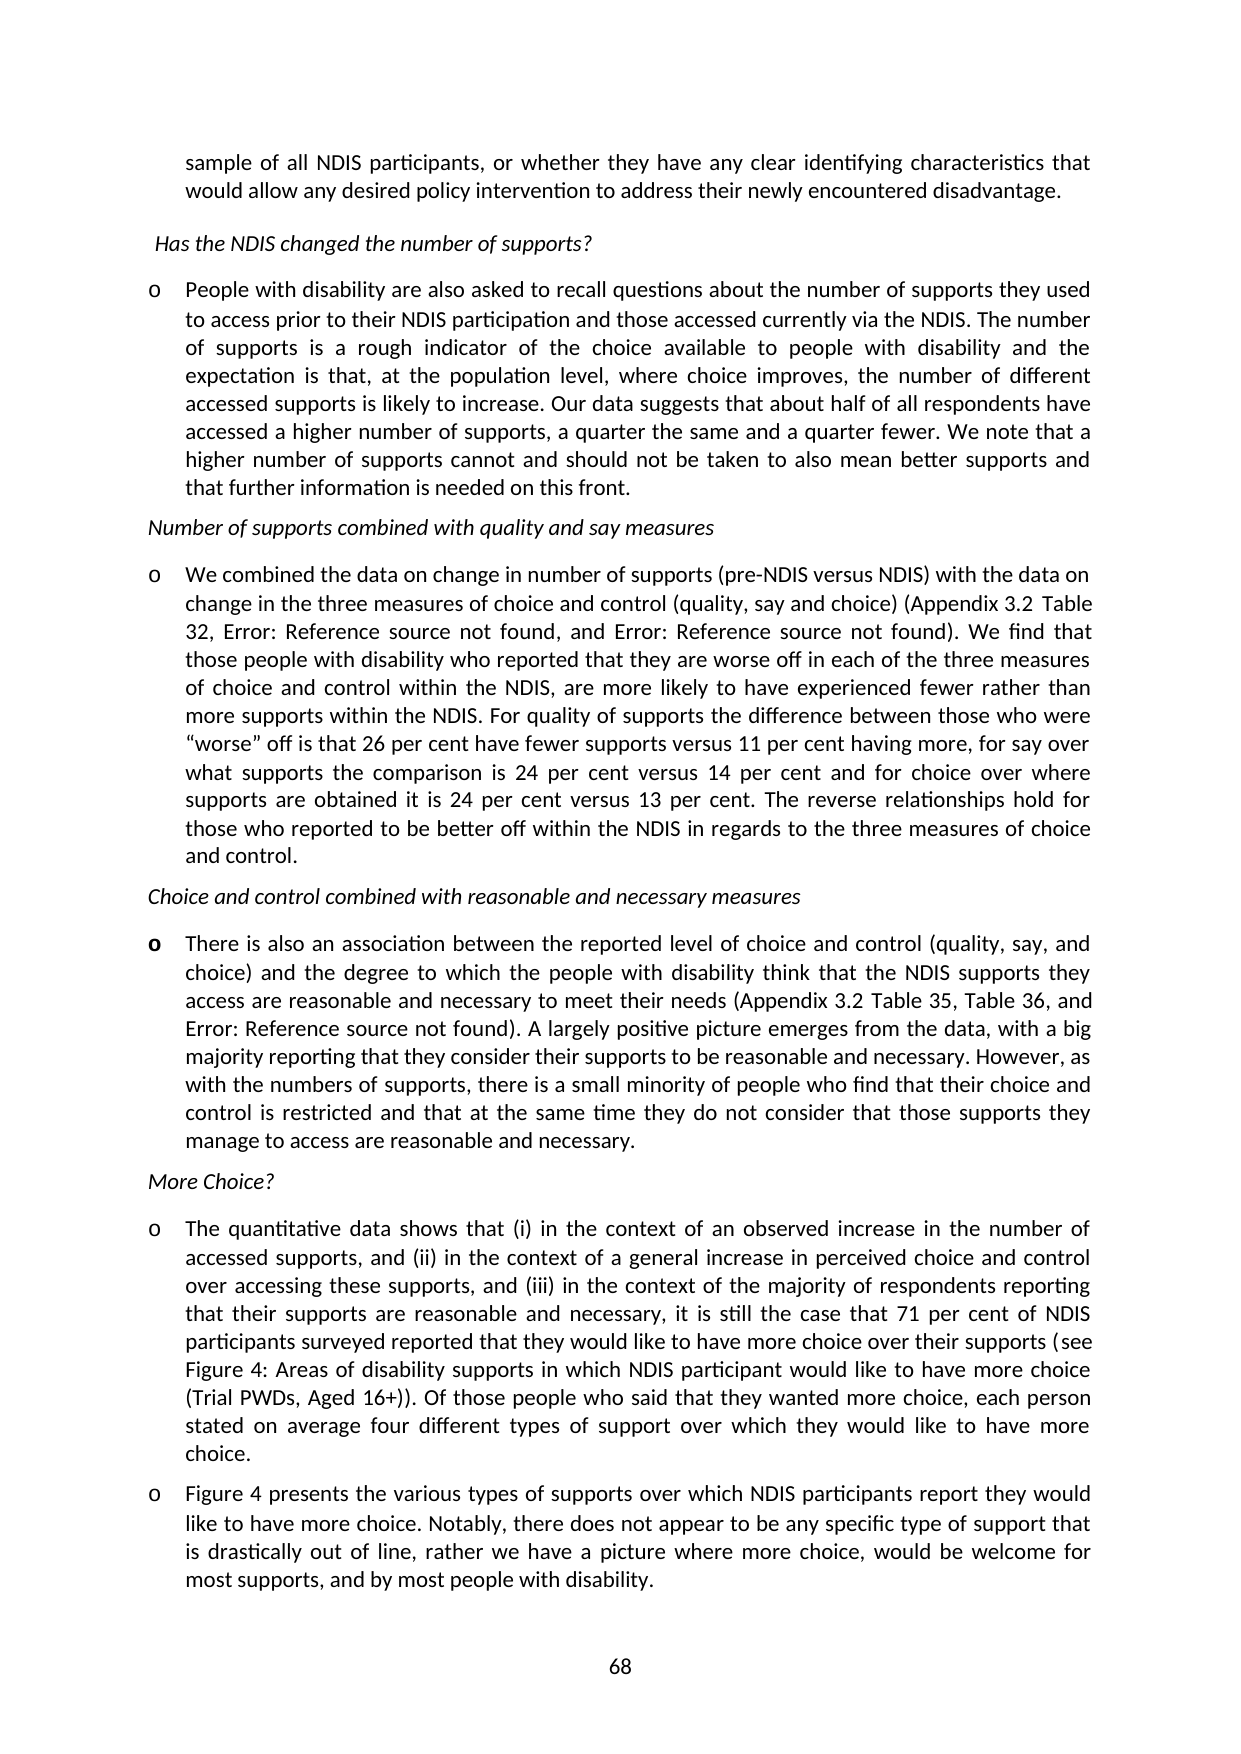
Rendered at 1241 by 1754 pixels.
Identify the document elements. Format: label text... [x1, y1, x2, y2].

text More Choice? [148, 1167, 1092, 1195]
list The quantitative data shows that (i) in the context of an observed increase in the number of accessed supports, and (ii) in the context of a general increase in perceived choice and control over accessing these supports, and (iii) in the context of the majority of respondents reporting that their supports are reasonable and necessary, it is still the case that 71 per cent of NDIS participants surveyed reported that they would like to have more choice over their supports (see Figure 4: Areas of disability supports in which NDIS participant would like to have more choice (Trial PWDs, Aged 16+)). Of those people who said that they wanted more choice, each person stated on average four different types of support over which they would like to have more choice. [148, 1214, 1092, 1467]
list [148, 148, 1092, 204]
list There is also an association between the reported level of choice and control (quality, say, and choice) and the degree to which the people with disability think that the NDIS supports they access are reasonable and necessary to meet their needs (Appendix 3.2 Table 35, Table 36, and Table 37). A largely positive picture emerges from the data, with a big majority reporting that they consider their supports to be reasonable and necessary. However, as with the numbers of supports, there is a small minority of people who find that their choice and control is restricted and that at the same time they do not consider that those supports they manage to access are reasonable and necessary. [148, 929, 1092, 1154]
text Has the NDIS changed the number of supports? [154, 229, 1092, 257]
text Choice and control combined with reasonable and necessary measures [148, 882, 1092, 910]
list We combined the data on change in number of supports (pre-NDIS versus NDIS) with the data on change in the three measures of choice and control (quality, say and choice) (Appendix 3.2 Table 32, Table 33, and Table 34). We find that those people with disability who reported that they are worse off in each of the three measures of choice and control within the NDIS, are more likely to have experienced fewer rather than more supports within the NDIS. For quality of supports the difference between those who were “worse” off is that 26 per cent have fewer supports versus 11 per cent having more, for say over what supports the comparison is 24 per cent versus 14 per cent and for choice over where supports are obtained it is 24 per cent versus 13 per cent. The reverse relationships hold for those who reported to be better off within the NDIS in regards to the three measures of choice and control. [148, 560, 1092, 870]
list People with disability are also asked to recall questions about the number of supports they used to access prior to their NDIS participation and those accessed currently via the NDIS. The number of supports is a rough indicator of the choice available to people with disability and the expectation is that, at the population level, where choice improves, the number of different accessed supports is likely to increase. Our data suggests that about half of all respondents have accessed a higher number of supports, a quarter the same and a quarter fewer. We note that a higher number of supports cannot and should not be taken to also mean better supports and that further information is needed on this front. [148, 276, 1092, 501]
list Figure 4 presents the various types of supports over which NDIS participants report they would like to have more choice. Notably, there does not appear to be any specific type of support that is drastically out of line, rather we have a picture where more choice, would be welcome for most supports, and by most people with disability. [148, 1479, 1092, 1593]
text Number of supports combined with quality and say measures [148, 513, 1092, 541]
